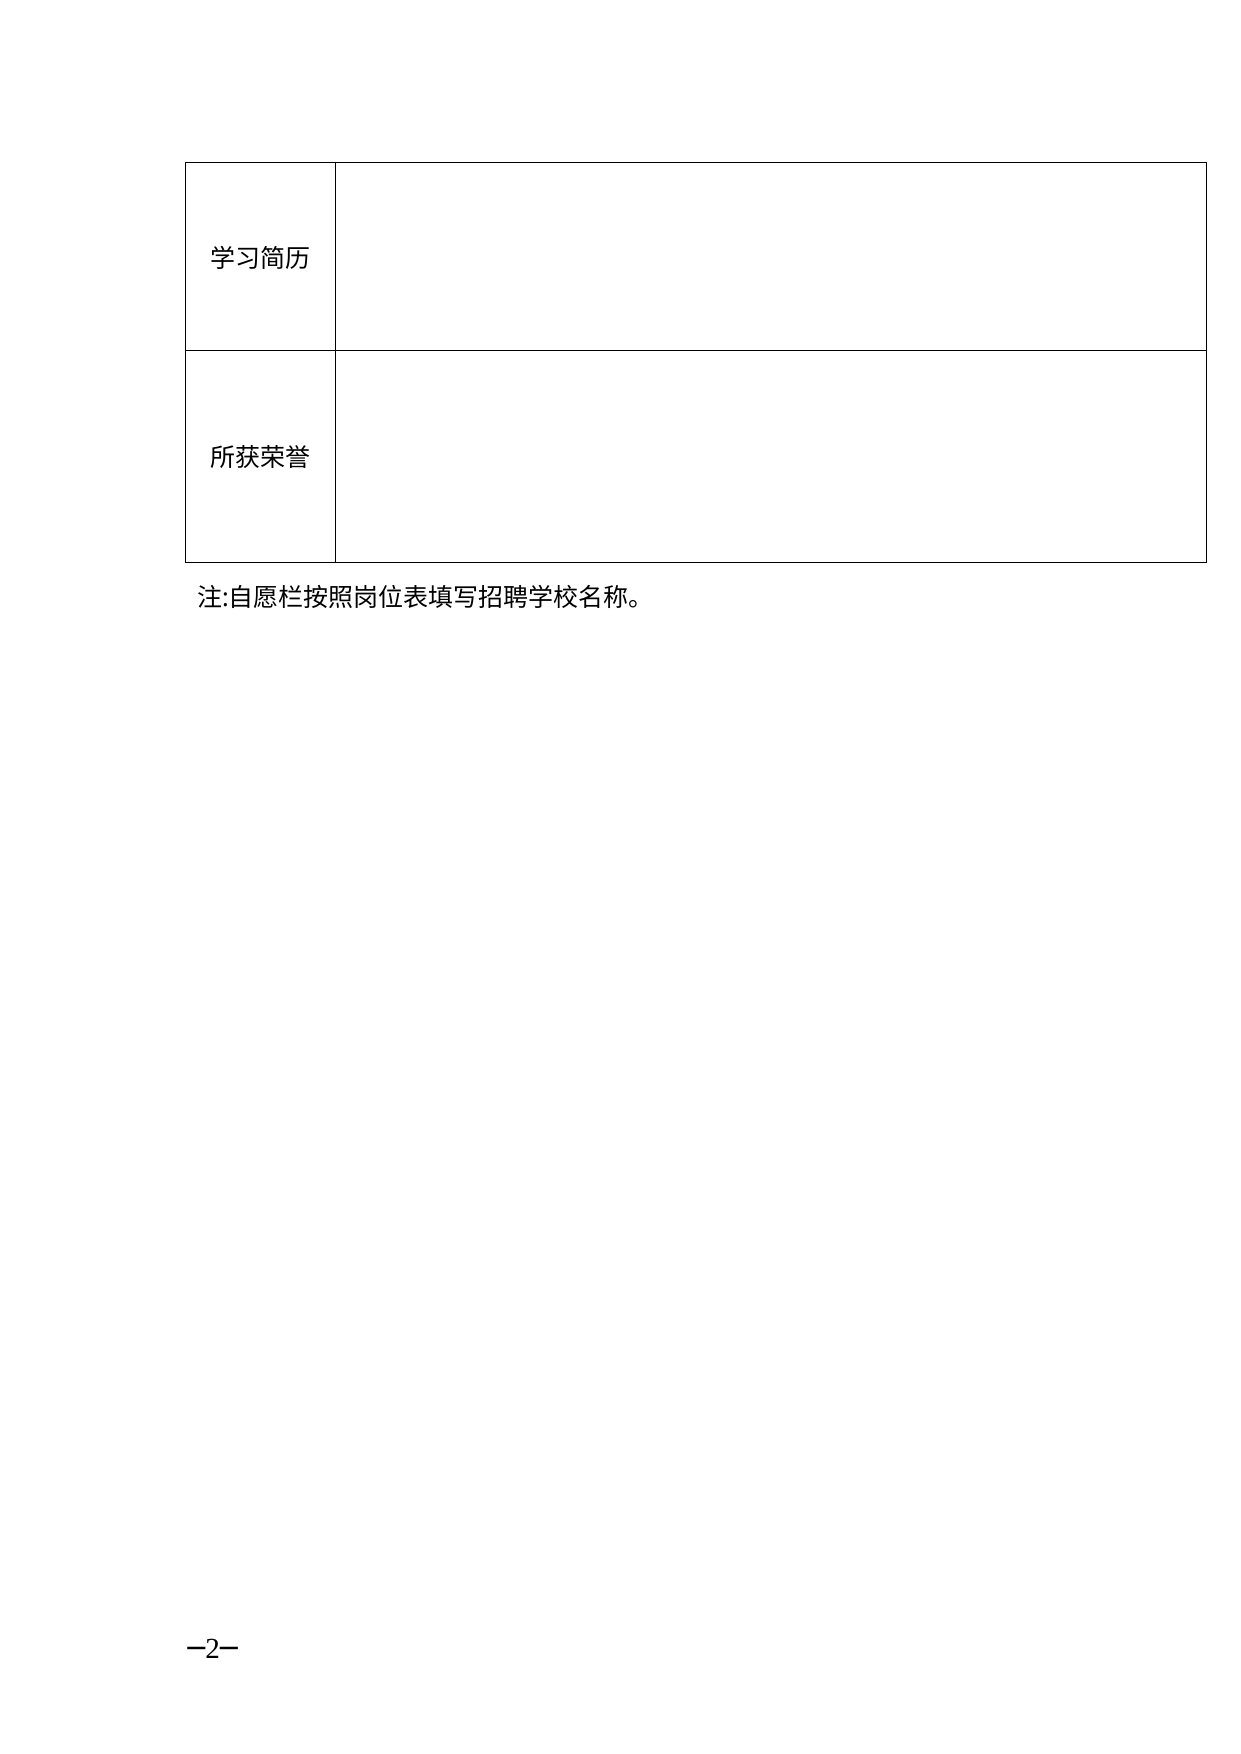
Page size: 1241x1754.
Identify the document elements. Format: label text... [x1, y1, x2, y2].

table_cell 所获荣誉 [186, 351, 335, 562]
table_cell [336, 351, 1206, 562]
table_cell 学习简历 [186, 163, 335, 349]
table_cell 注:自愿栏按照岗位表填写招聘学校名称。 [186, 563, 1206, 628]
table_cell [336, 163, 1206, 349]
